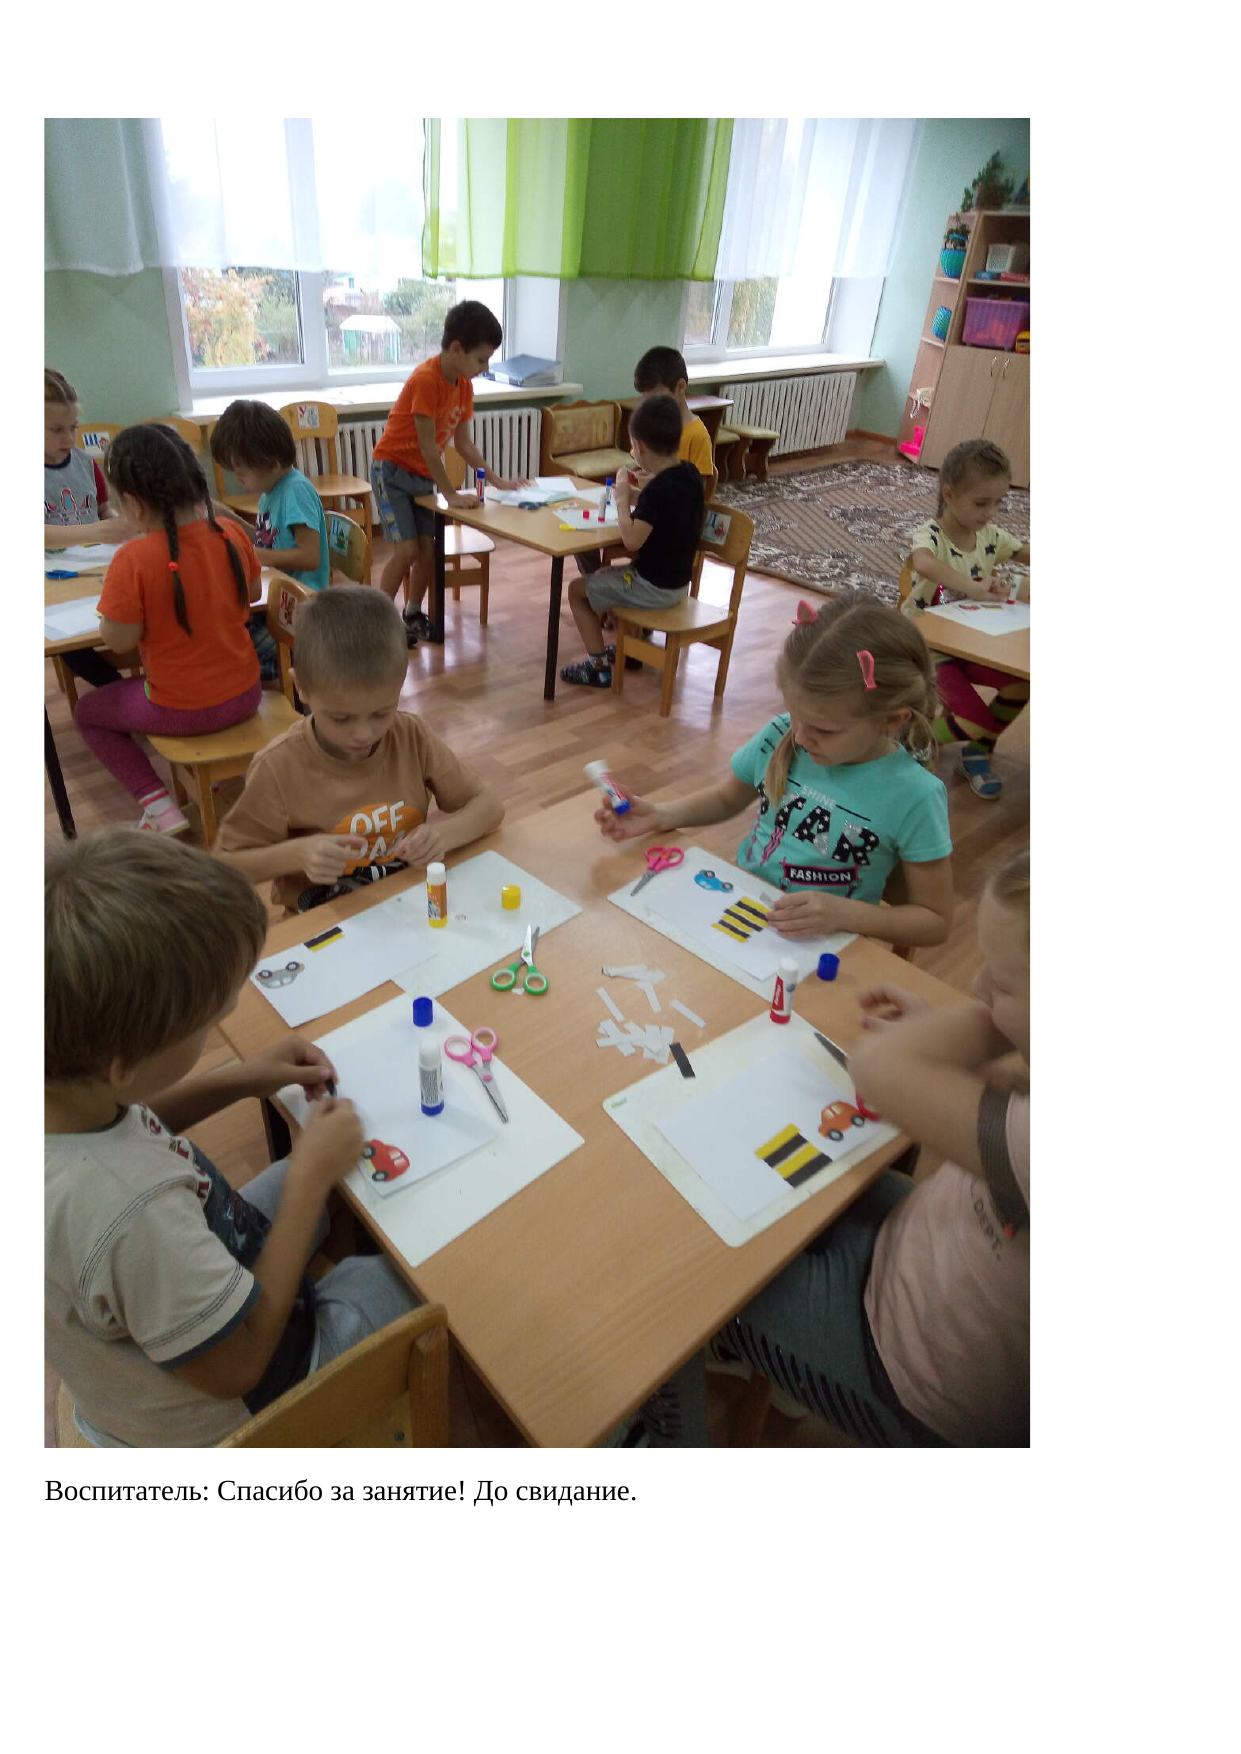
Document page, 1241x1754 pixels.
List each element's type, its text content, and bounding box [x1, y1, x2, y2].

text Воспитатель: Спасибо за занятие! До свидание. [44, 1473, 1187, 1506]
picture [44, 118, 1031, 1448]
